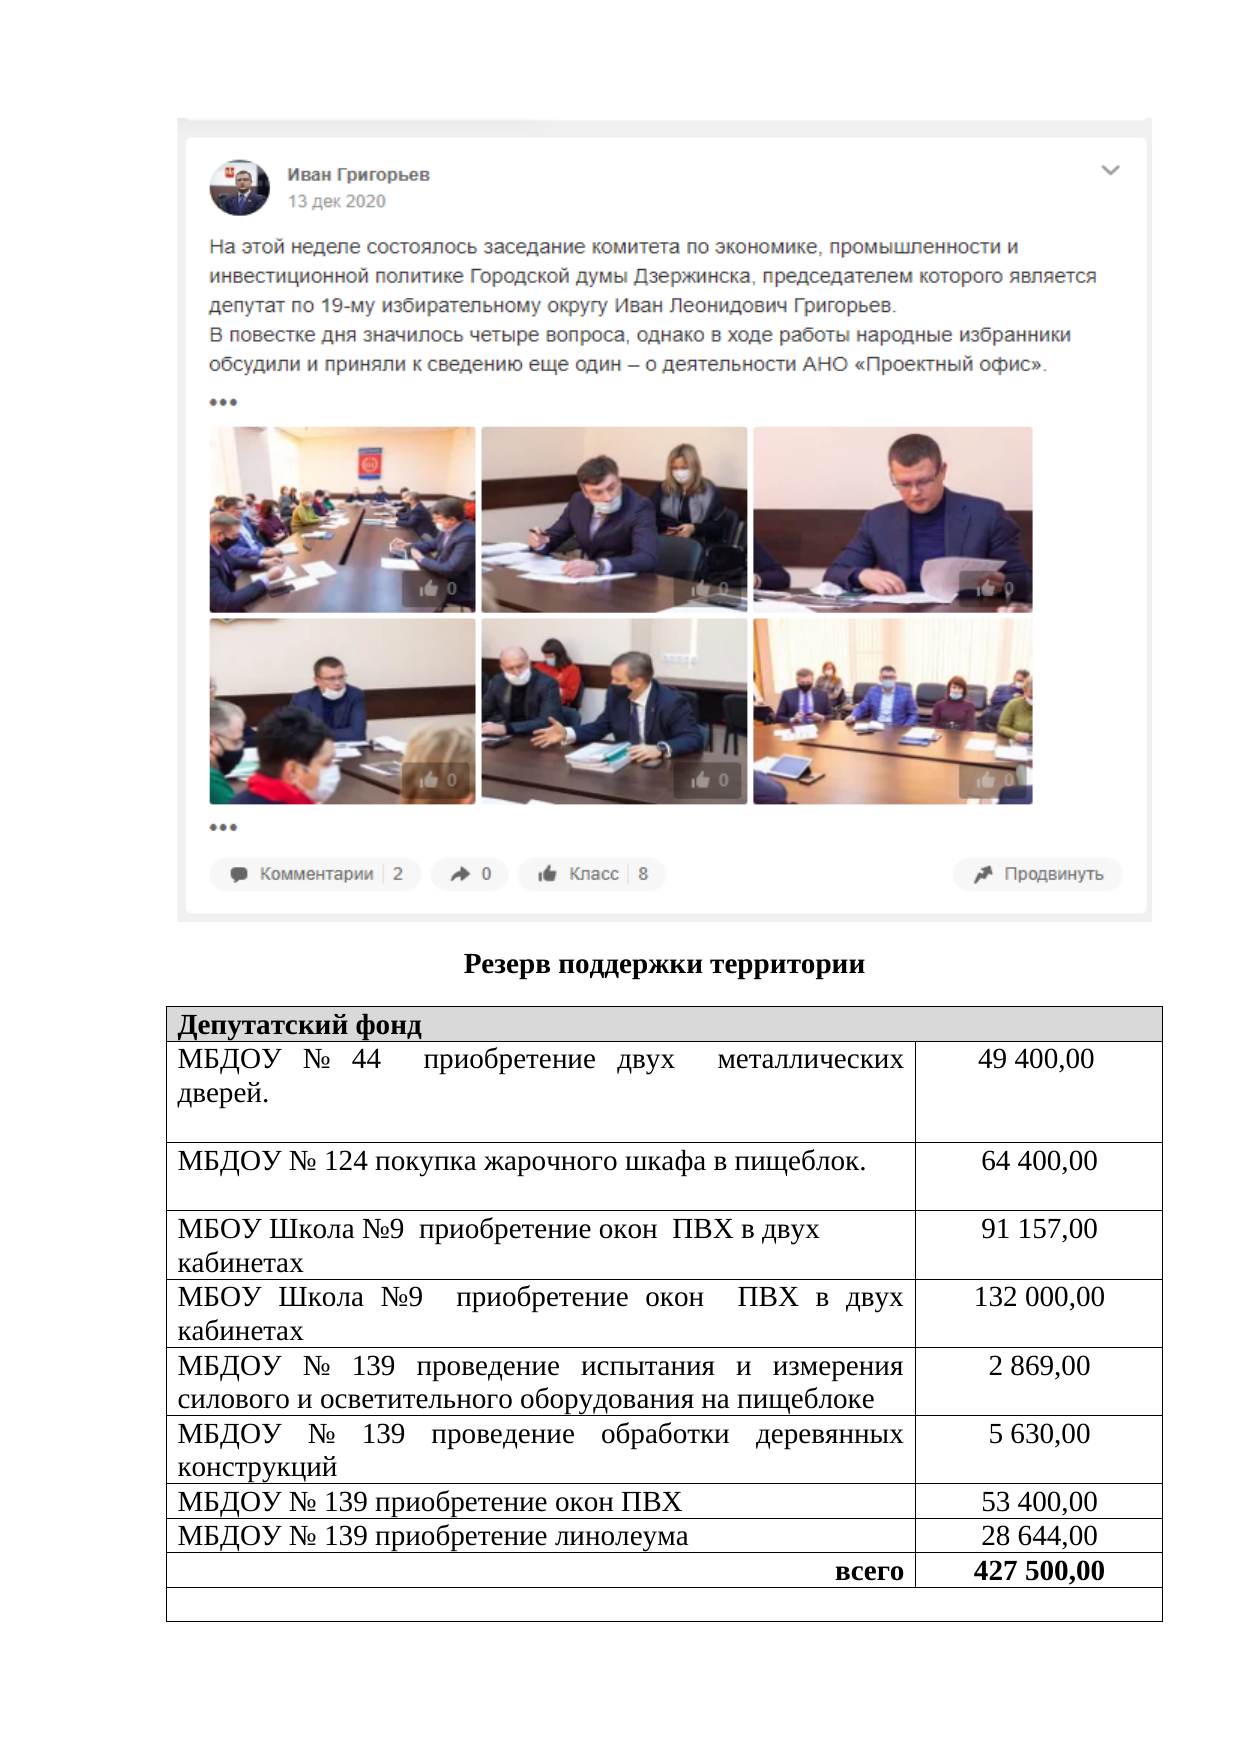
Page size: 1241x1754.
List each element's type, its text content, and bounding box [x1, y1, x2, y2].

table_cell 28 644,00 [916, 1519, 1162, 1552]
table_cell всего [167, 1553, 915, 1587]
picture [177, 118, 1153, 922]
table_cell МБДОУ № 44 приобретение двух металлических дверей. [167, 1042, 915, 1142]
table_cell 2 869,00 [916, 1348, 1162, 1415]
table_cell 49 400,00 [916, 1042, 1162, 1142]
table_cell 91 157,00 [916, 1211, 1162, 1278]
table_cell МБДОУ № 139 приобретение линолеума [167, 1519, 915, 1552]
table_cell 53 400,00 [916, 1484, 1162, 1517]
table_cell МБОУ Школа №9 приобретение окон ПВХ в двух кабинетах [167, 1280, 915, 1347]
table_cell МБДОУ № 139 проведение испытания и измерения силового и осветительного оборудования на пищеблоке [167, 1348, 915, 1415]
table_cell МБДОУ № 139 приобретение окон ПВХ [167, 1484, 915, 1517]
table_cell 5 630,00 [916, 1416, 1162, 1483]
text Резерв поддержки территории [177, 947, 1152, 980]
table_cell МБДОУ № 124 покупка жарочного шкафа в пищеблок. [167, 1143, 915, 1210]
table_cell МБДОУ № 139 проведение обработки деревянных конструкций [167, 1416, 915, 1483]
table_cell МБОУ Школа №9 приобретение окон ПВХ в двух кабинетах [167, 1211, 915, 1278]
table_cell 427 500,00 [916, 1553, 1162, 1587]
table_cell 64 400,00 [916, 1143, 1162, 1210]
table_cell [167, 1588, 1162, 1621]
table_cell 132 000,00 [916, 1280, 1162, 1347]
table_header Депутатский фонд [167, 1007, 1162, 1041]
